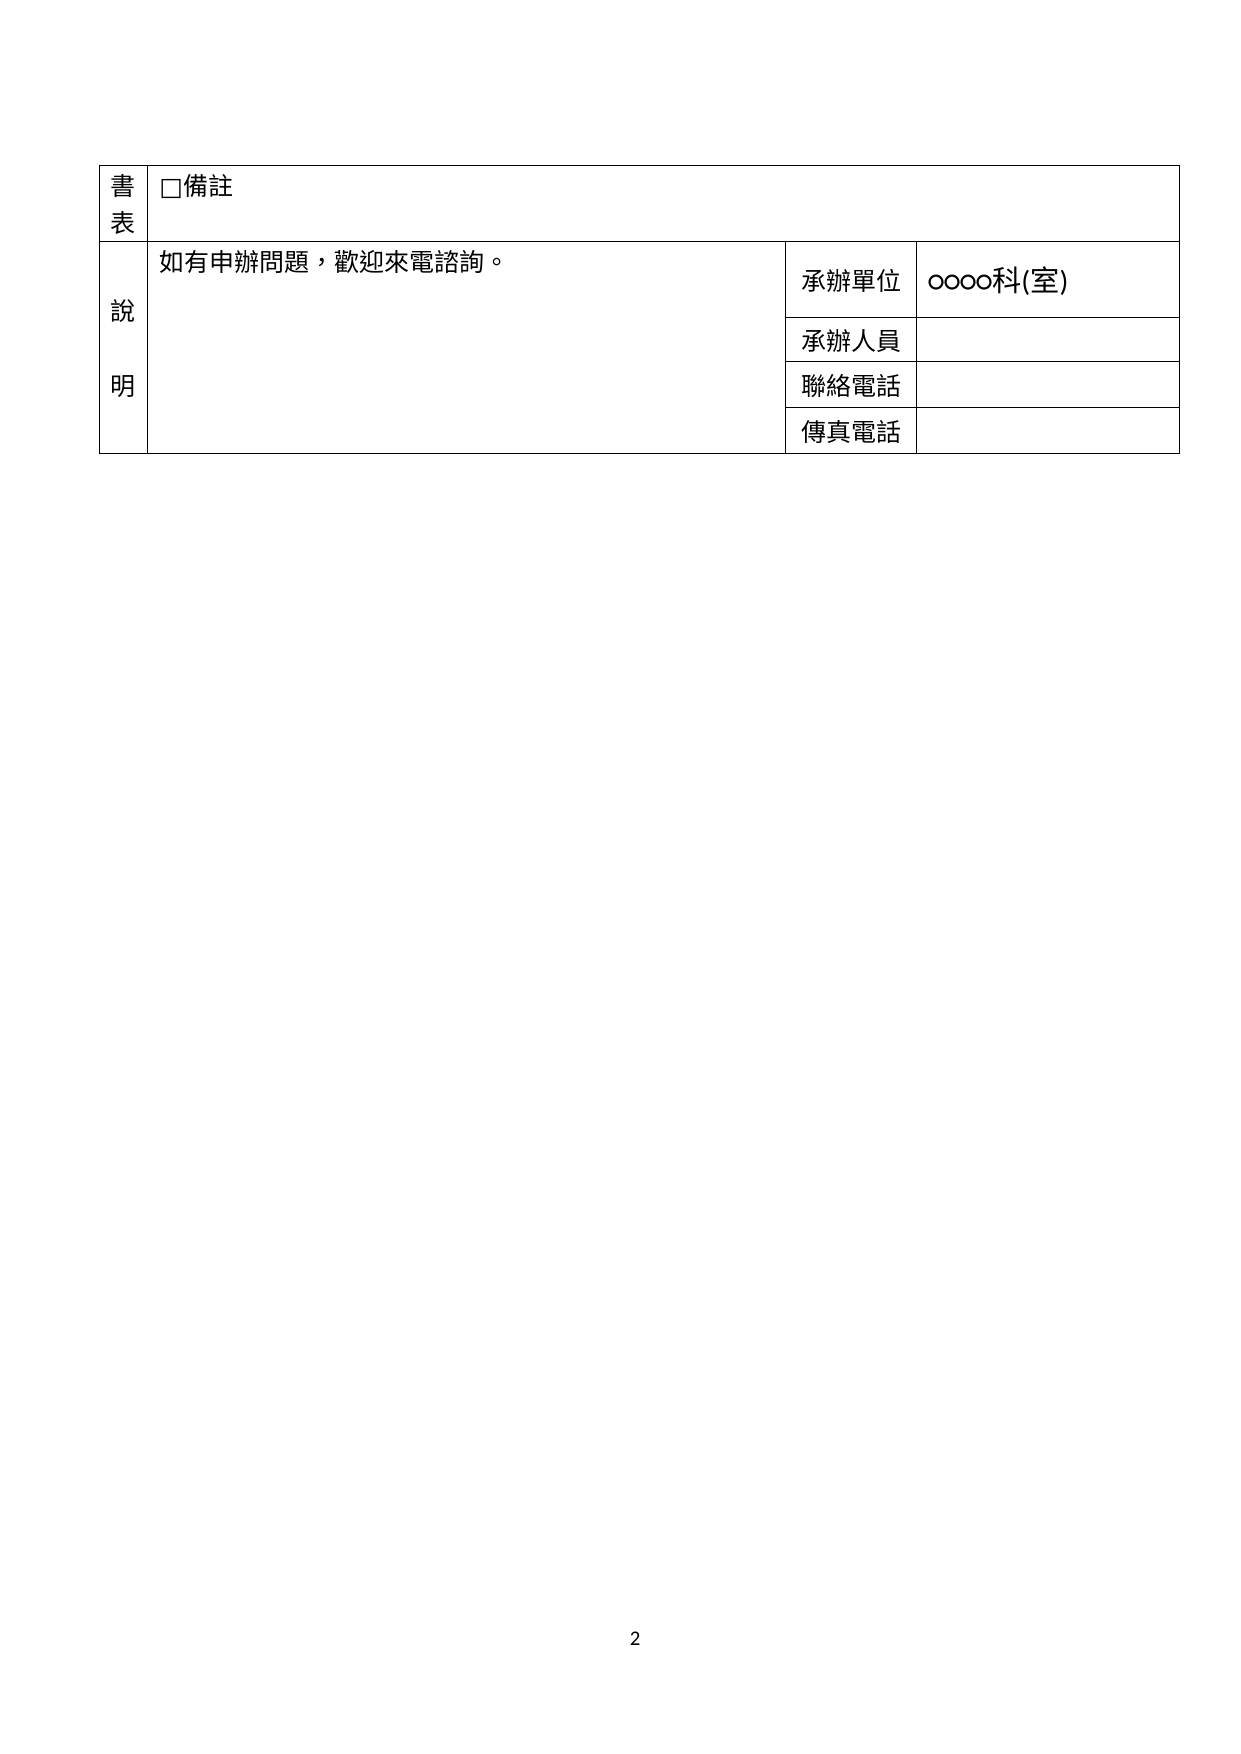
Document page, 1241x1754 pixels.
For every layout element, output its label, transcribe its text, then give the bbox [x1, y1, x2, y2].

table_cell 如有申辦問題，歡迎來電諮詢。 [148, 242, 785, 452]
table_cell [148, 166, 1179, 241]
table_cell 應補齊 證 件 或書表 [100, 166, 147, 241]
table_cell 承辦單位 [786, 242, 916, 317]
table_cell 傳真電話 [786, 408, 916, 452]
table_cell ○○○○科(室) [917, 242, 1179, 317]
table_cell [917, 408, 1179, 452]
table_cell [917, 362, 1179, 407]
table_cell 說 明 [100, 242, 147, 452]
table_cell 承辦人員 [786, 318, 916, 361]
table_cell 聯絡電話 [786, 362, 916, 407]
table_cell [917, 318, 1179, 361]
